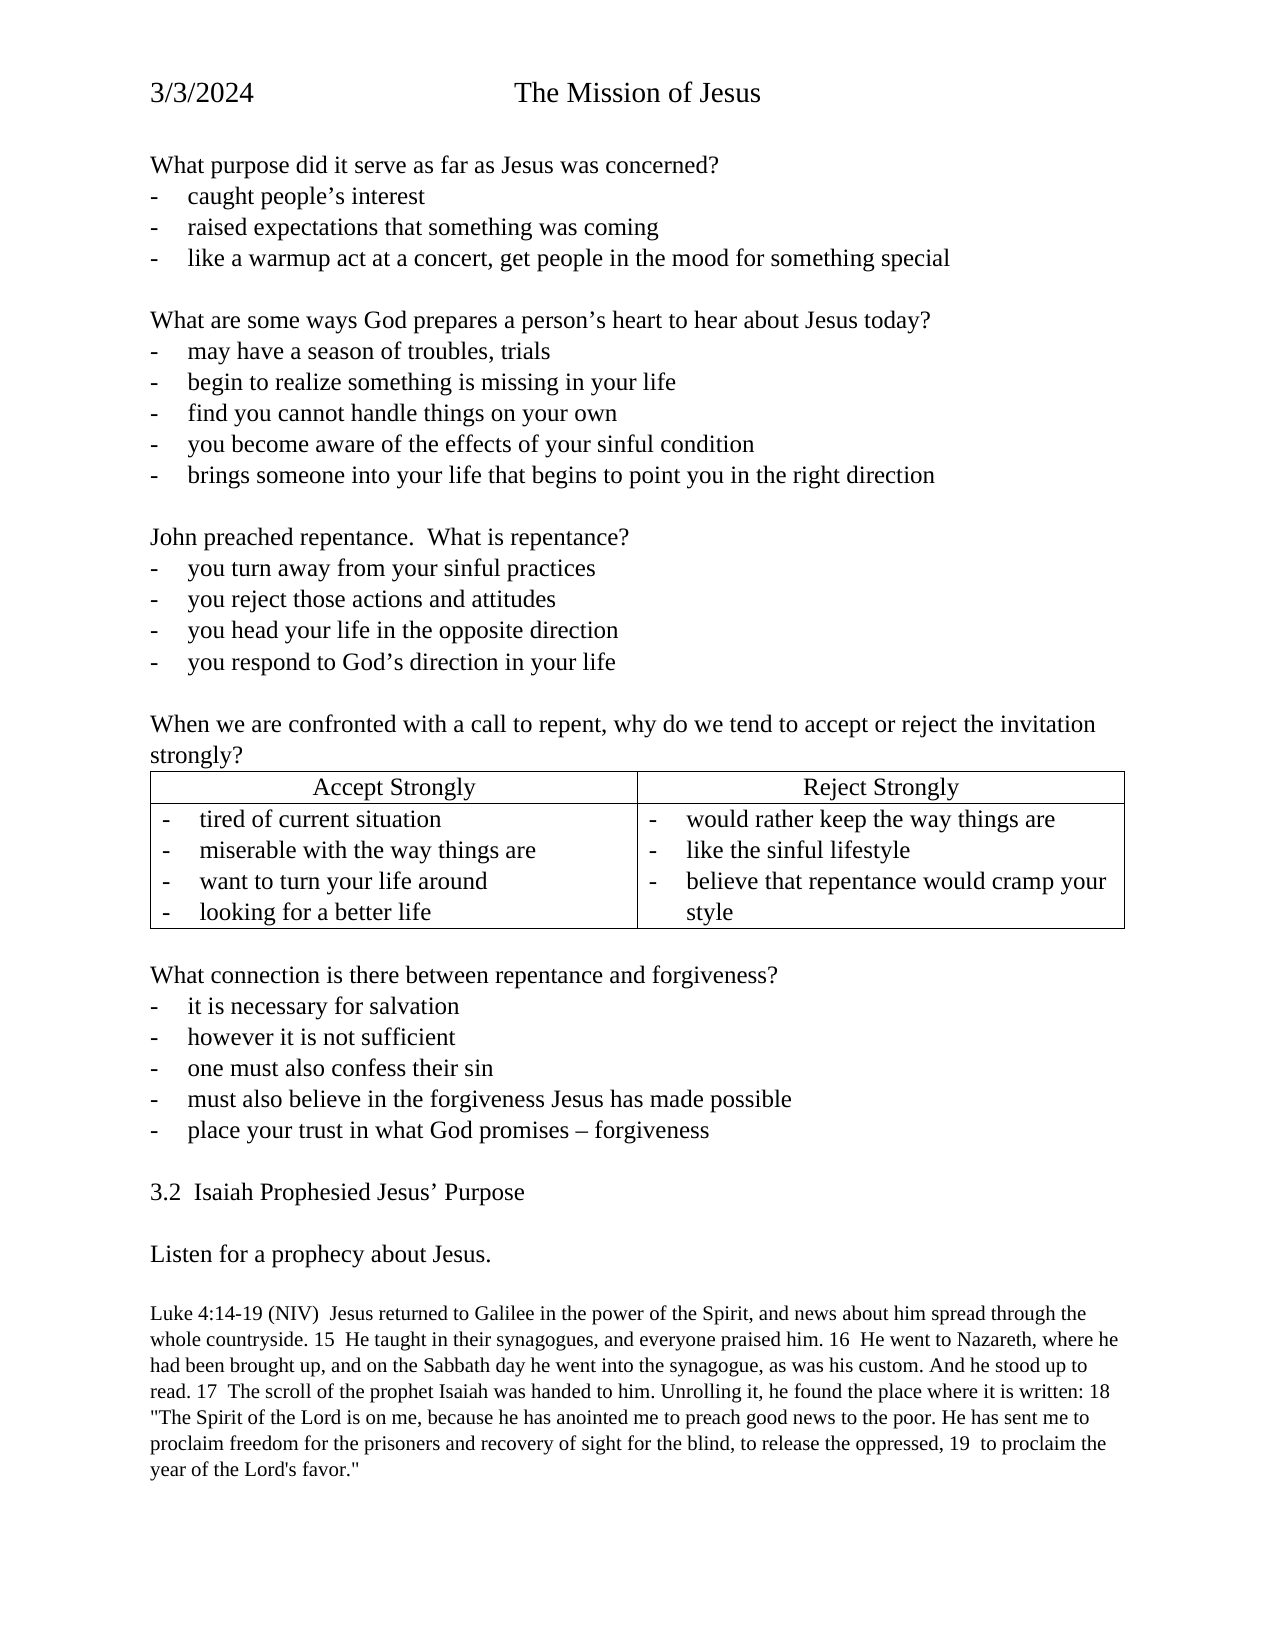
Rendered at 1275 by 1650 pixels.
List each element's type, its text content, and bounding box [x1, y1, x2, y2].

text 3.2 Isaiah Prophesied Jesus’ Purpose [150, 1177, 1125, 1206]
list place your trust in what God promises – forgiveness [150, 1115, 1125, 1144]
list must also believe in the forgiveness Jesus has made possible [150, 1084, 1125, 1113]
list you respond to God’s direction in your life [150, 647, 1125, 675]
table_cell tired of current situation miserable with the way things are want to turn your life around looking for a better life [151, 804, 637, 928]
list you turn away from your sinful practices [150, 553, 1125, 582]
text When we are confronted with a call to repent, why do we tend to accept or reject the invitation strongly? [150, 709, 1125, 768]
list begin to realize something is missing in your life [150, 367, 1125, 396]
text Listen for a prophecy about Jesus. [150, 1239, 1125, 1268]
list it is necessary for salvation [150, 991, 1125, 1019]
list you head your life in the opposite direction [150, 616, 1125, 644]
table_cell would rather keep the way things are like the sinful lifestyle believe that repentance would cramp your style [638, 804, 1124, 928]
text John preached repentance. What is repentance? [150, 522, 1125, 551]
table_header Accept Strongly [151, 772, 637, 803]
text What connection is there between repentance and forgiveness? [150, 960, 1125, 988]
list find you cannot handle things on your own [150, 398, 1125, 427]
list like a warmup act at a concert, get people in the mood for something special [150, 243, 1125, 272]
list brings someone into your life that begins to point you in the right direction [150, 460, 1125, 489]
list one must also confess their sin [150, 1053, 1125, 1082]
list you become aware of the effects of your sinful condition [150, 429, 1125, 458]
text What purpose did it serve as far as Jesus was concerned? [150, 150, 1125, 179]
list raised expectations that something was coming [150, 212, 1125, 241]
list however it is not sufficient [150, 1022, 1125, 1051]
list caught people’s interest [150, 181, 1125, 210]
text What are some ways God prepares a person’s heart to hear about Jesus today? [150, 305, 1125, 334]
text Luke 4:14-19 (NIV) Jesus returned to Galilee in the power of the Spirit, and news about him spread through the whole countryside. 15 He taught in their synagogues, and everyone praised him. 16 He went to Nazareth, where he had been brought up, and on the Sabbath day he went into the synagogue, as was his custom. And he stood up to read. 17 The scroll of the prophet Isaiah was handed to him. Unrolling it, he found the place where it is written: 18 "The Spirit of the Lord is on me, because he has anointed me to preach good news to the poor. He has sent me to proclaim freedom for the prisoners and recovery of sight for the blind, to release the oppressed, 19 to proclaim the year of the Lord's favor." [150, 1301, 1125, 1481]
list may have a season of troubles, trials [150, 336, 1125, 365]
table_header Reject Strongly [638, 772, 1124, 803]
list you reject those actions and attitudes [150, 584, 1125, 613]
